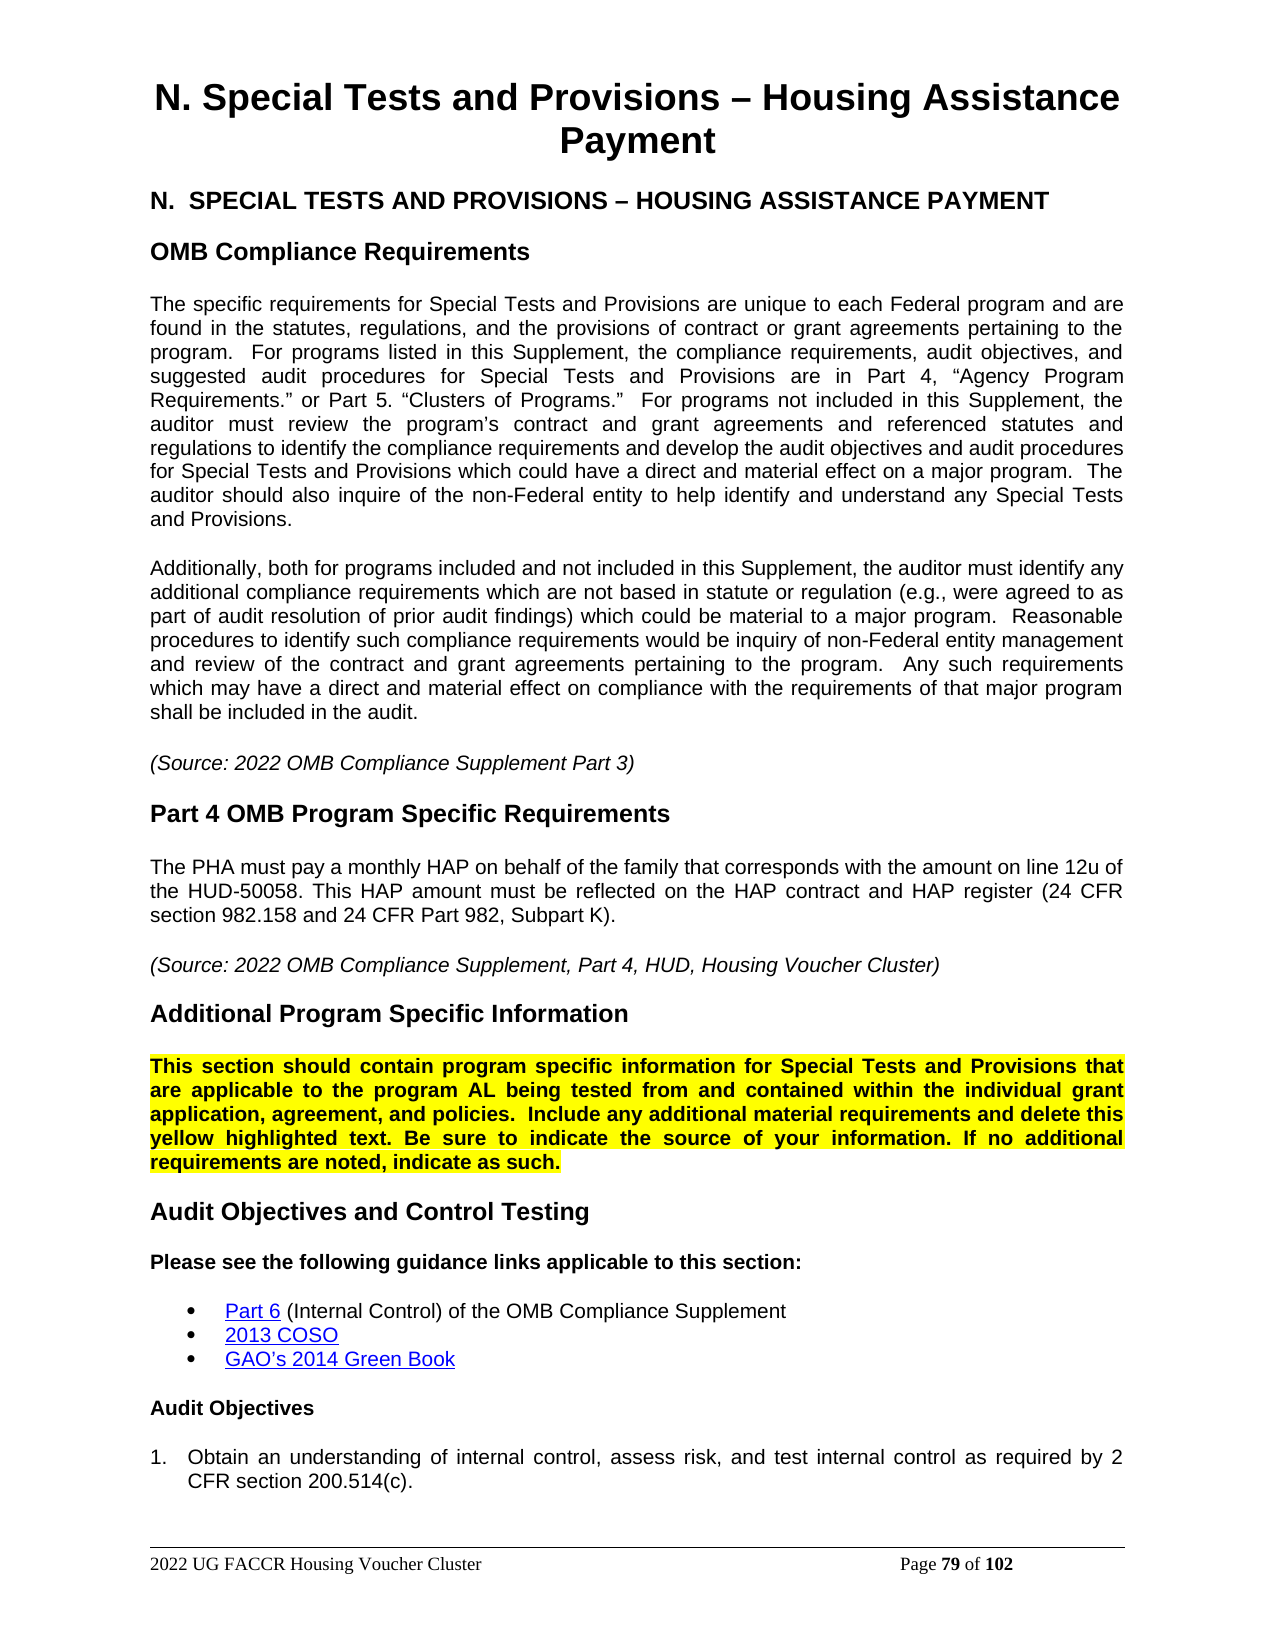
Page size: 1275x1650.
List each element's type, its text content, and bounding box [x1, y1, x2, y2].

list Part 6 (Internal Control) of the OMB Compliance Supplement [187, 1299, 1125, 1323]
list 2013 COSO [187, 1323, 1125, 1347]
text Please see the following guidance links applicable to this section: [150, 1250, 1125, 1274]
text (Source: 2022 OMB Compliance Supplement Part 3) [150, 750, 1125, 774]
text Additionally, both for programs included and not included in this Supplement, the auditor must identify any additional compliance requirements which are not based in statute or regulation (e.g., were agreed to as part of audit resolution of prior audit findings) which could be material to a major program. Reasonable procedures to identify such compliance requirements would be inquiry of non-Federal entity management and review of the contract and grant agreements pertaining to the program. Any such requirements which may have a direct and material effect on compliance with the requirements of that major program shall be included in the audit. [150, 554, 1125, 724]
subtitle Additional Program Specific Information [150, 1002, 1125, 1027]
text Part 4 OMB Program Specific Requirements [150, 799, 1125, 828]
subtitle OMB Compliance Requirements [150, 240, 1125, 265]
list GAO’s 2014 Green Book [187, 1347, 1125, 1371]
text (Source: 2022 OMB Compliance Supplement, Part 4, HUD, Housing Voucher Cluster) [150, 953, 1125, 977]
subtitle N. SPECIAL TESTS AND PROVISIONS – HOUSING ASSISTANCE PAYMENT [150, 186, 1125, 215]
subtitle Audit Objectives and Control Testing [150, 1200, 1125, 1225]
text Audit Objectives [150, 1396, 1125, 1420]
text The specific requirements for Special Tests and Provisions are unique to each Federal program and are found in the statutes, regulations, and the provisions of contract or grant agreements pertaining to the program. For programs listed in this Supplement, the compliance requirements, audit objectives, and suggested audit procedures for Special Tests and Provisions are in Part 4, “Agency Program Requirements.” or Part 5. “Clusters of Programs.” For programs not included in this Supplement, the auditor must review the program’s contract and grant agreements and referenced statutes and regulations to identify the compliance requirements and develop the audit objectives and audit procedures for Special Tests and Provisions which could have a direct and material effect on a major program. The auditor should also inquire of the non-Federal entity to help identify and understand any Special Tests and Provisions. [150, 292, 1125, 531]
text 1. Obtain an understanding of internal control, assess risk, and test internal control as required by 2 CFR section 200.514(c). [150, 1445, 1125, 1493]
text The PHA must pay a monthly HAP on behalf of the family that corresponds with the amount on line 12u of the HUD-50058. This HAP amount must be reflected on the HAP contract and HAP register (24 CFR section 982.158 and 24 CFR Part 982, Subpart K). [150, 855, 1125, 927]
